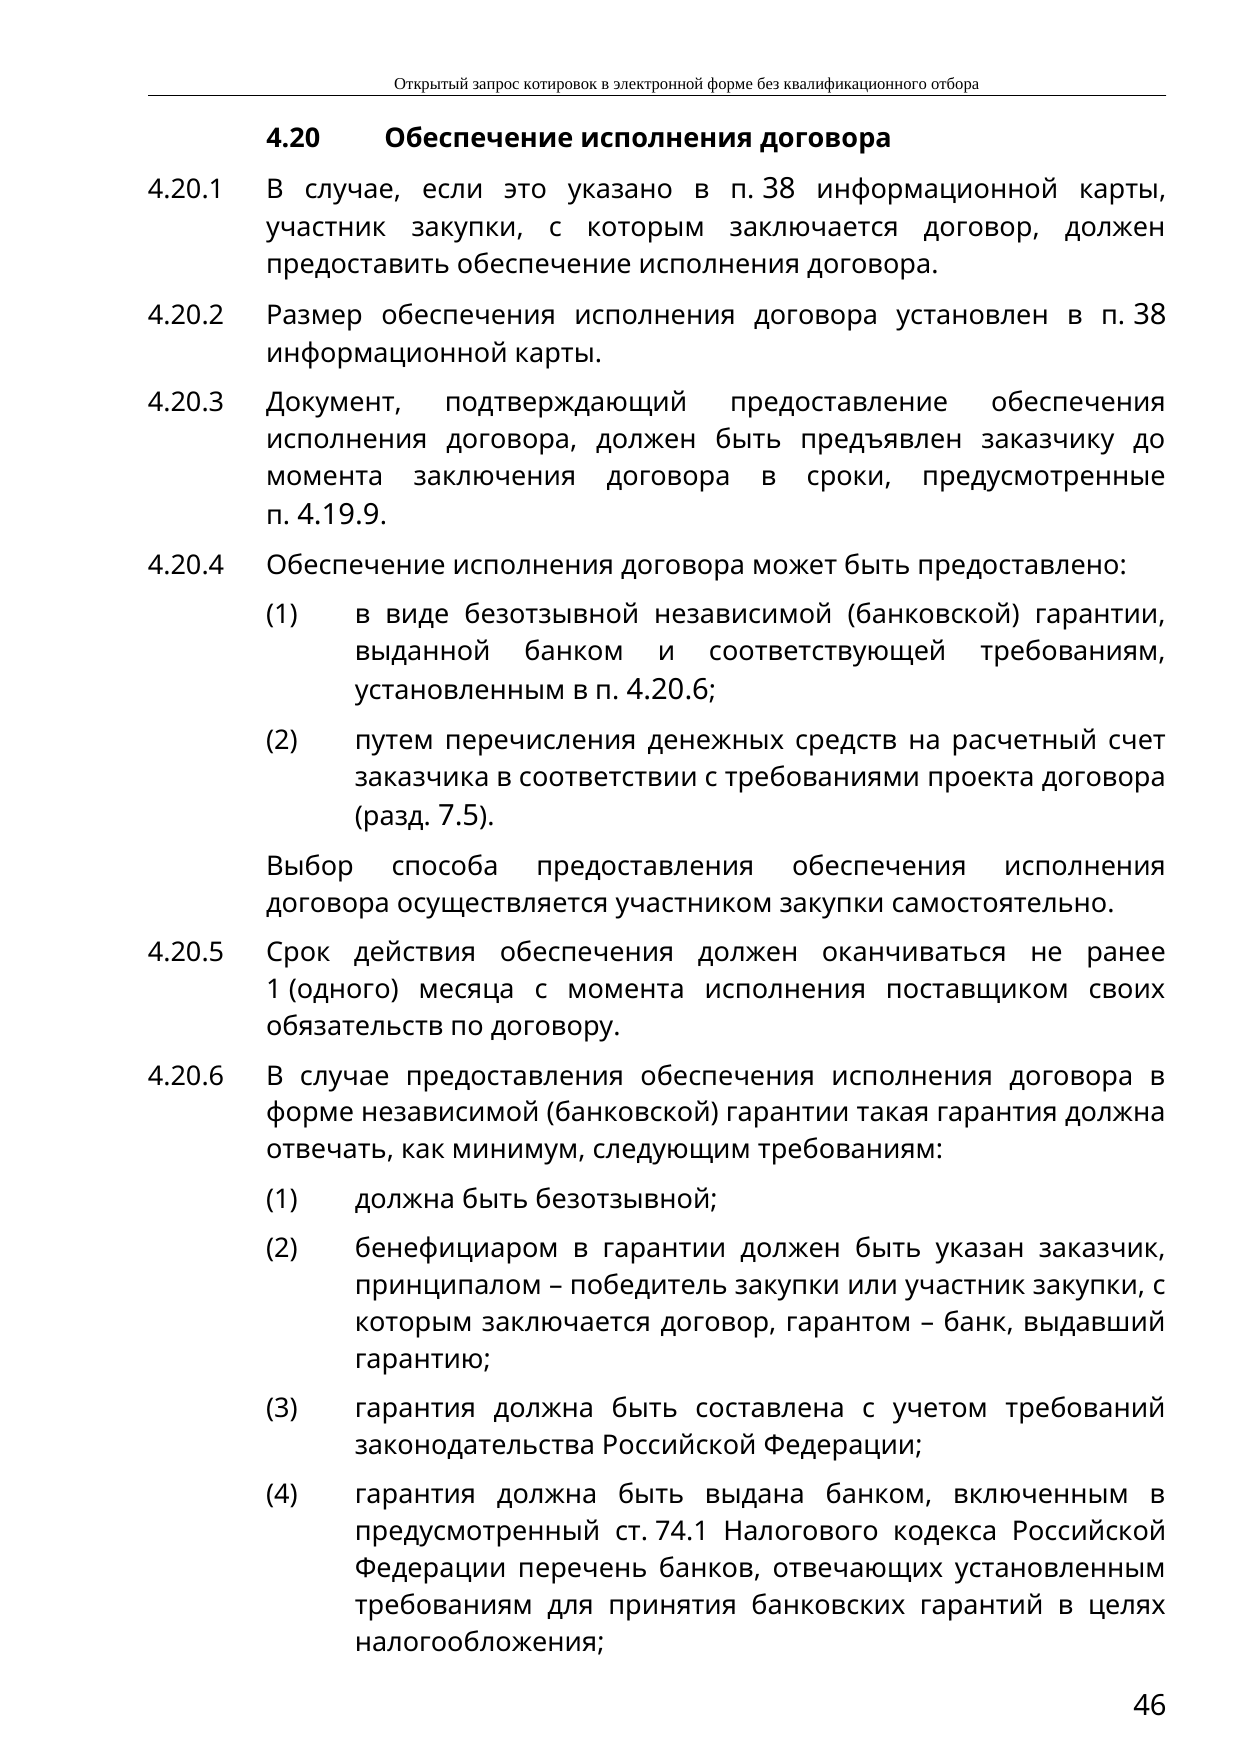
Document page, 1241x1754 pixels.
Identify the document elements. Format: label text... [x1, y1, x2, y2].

text путем перечисления денежных средств на расчетный счет заказчика в соответствии с требованиями проекта договора (разд. 7.5). [266, 721, 1166, 834]
text гарантия должна быть составлена с учетом требований законодательства Российской Федерации; [266, 1388, 1166, 1462]
text в виде безотзывной независимой (банковской) гарантии, выданной банком и соответствующей требованиям, установленным в п. 4.20.6; [266, 595, 1166, 708]
text Выбор способа предоставления обеспечения исполнения договора осуществляется участником закупки самостоятельно. [148, 847, 1166, 920]
text Обеспечение исполнения договора [266, 118, 1166, 155]
text Срок действия обеспечения должен оканчиваться не ранее 1 (одного) месяца с момента исполнения поставщиком своих обязательств по договору. [148, 933, 1166, 1043]
text гарантия должна быть выдана банком, включенным в предусмотренный ст. 74.1 Налогового кодекса Российской Федерации перечень банков, отвечающих установленным требованиям для принятия банковских гарантий в целях налогообложения; [266, 1475, 1166, 1659]
text В случае предоставления обеспечения исполнения договора в форме независимой (банковской) гарантии такая гарантия должна отвечать, как минимум, следующим требованиям: [148, 1056, 1166, 1167]
text Размер обеспечения исполнения договора установлен в п. 33 информационной карты. [148, 293, 1166, 370]
text бенефициаром в гарантии должен быть указан заказчик, принципалом – победитель закупки или участник закупки, с которым заключается договор, гарантом – банк, выдавший гарантию; [266, 1228, 1166, 1376]
text должна быть безотзывной; [266, 1179, 1166, 1216]
text Документ, подтверждающий предоставление обеспечения исполнения договора, должен быть предъявлен заказчику до момента заключения договора в сроки, предусмотренные п. 4.19.9. [148, 382, 1166, 533]
text Обеспечение исполнения договора может быть предоставлено: [148, 545, 1166, 582]
text В случае, если это указано в п. 33 информационной карты, участник закупки, с которым заключается договор, должен предоставить обеспечение исполнения договора. [148, 167, 1166, 281]
